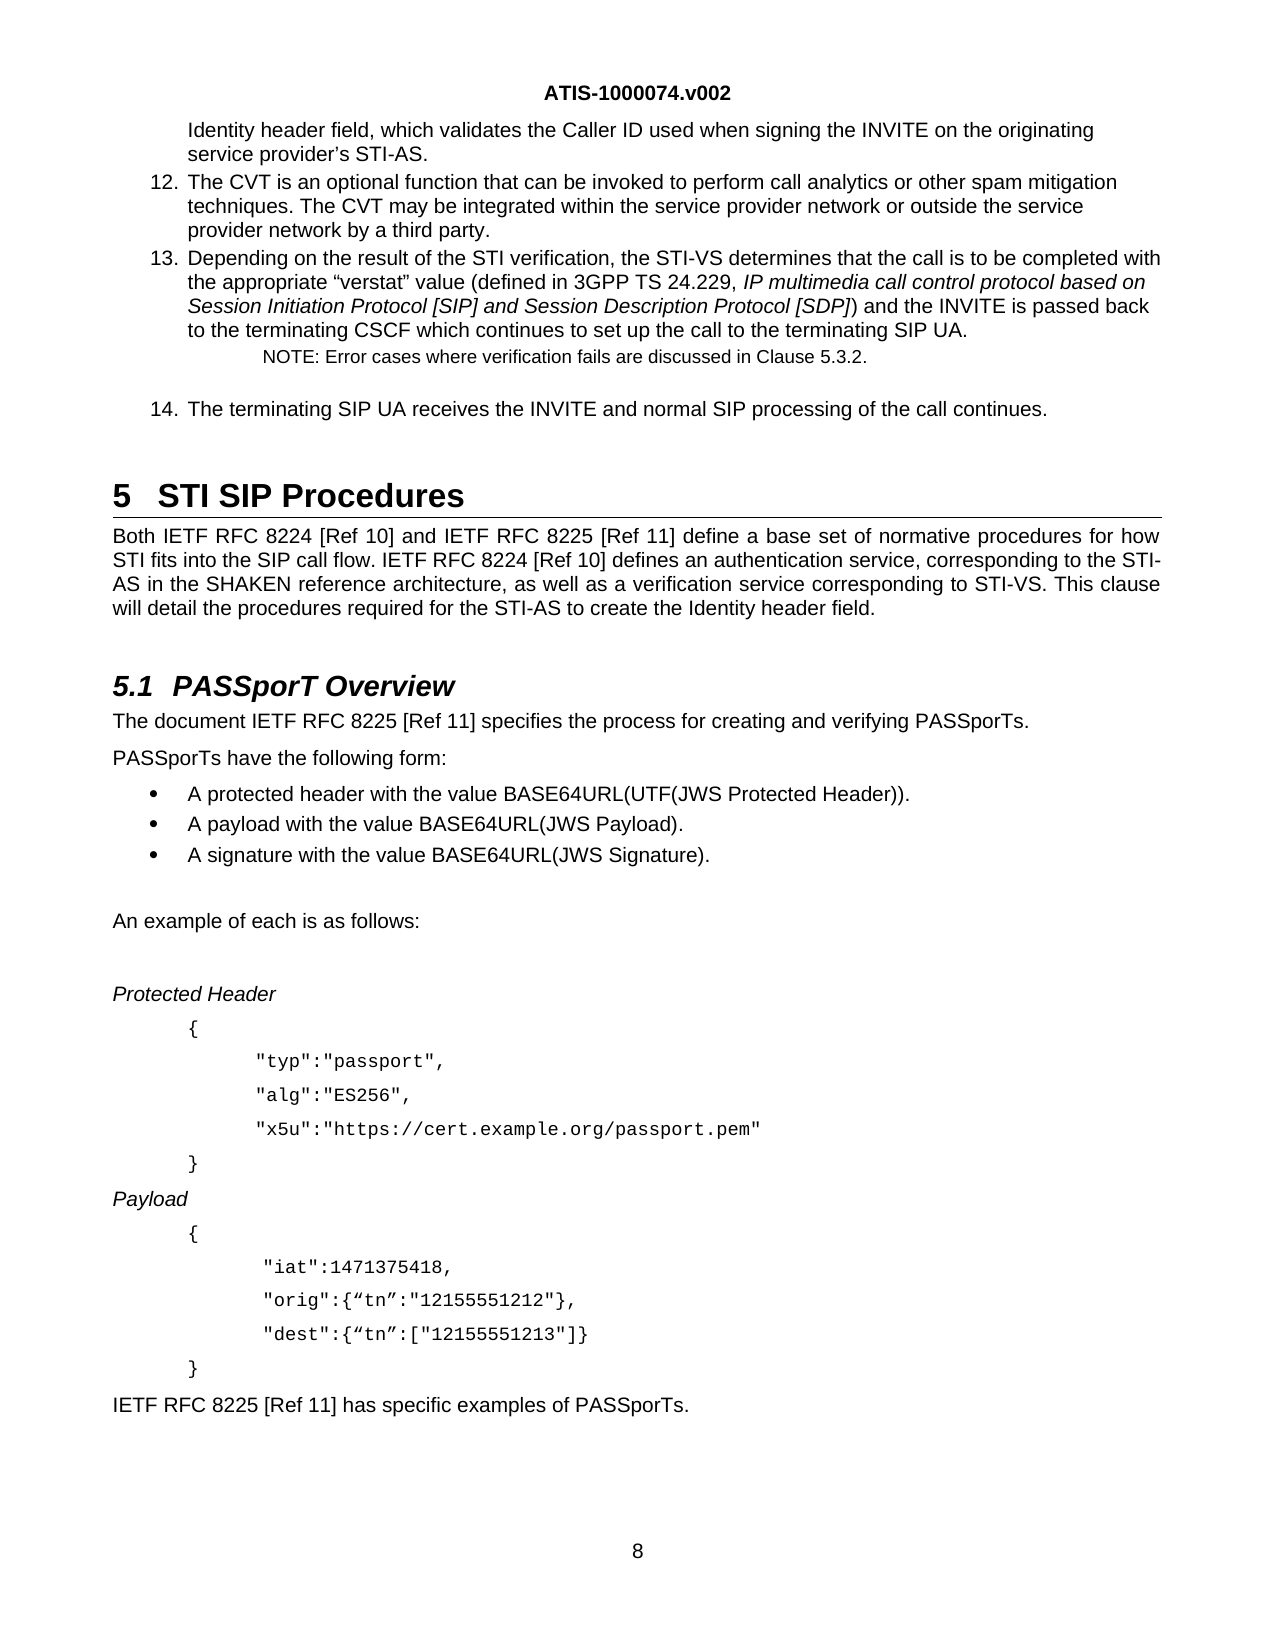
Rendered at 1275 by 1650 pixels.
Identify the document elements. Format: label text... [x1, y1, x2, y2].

text The document IETF RFC 8225 [Ref 11] specifies the process for creating and verifying PASSporTs. [112, 709, 1162, 733]
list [150, 118, 1162, 166]
text "x5u":"https://cert.example.org/passport.pem" [187, 1120, 1162, 1141]
list A signature with the value BASE64URL(JWS Signature). [150, 842, 1162, 866]
text Both IETF RFC 8224 [Ref 10] and IETF RFC 8225 [Ref 11] define a base set of normative procedures for how STI fits into the SIP call flow. IETF RFC 8224 [Ref 10] defines an authentication service, corresponding to the STI-AS in the SHAKEN reference architecture, as well as a verification service corresponding to STI-VS. This clause will detail the procedures required for the STI-AS to create the Identity header field. [112, 524, 1162, 620]
text An example of each is as follows: [112, 909, 1162, 933]
text Payload [112, 1187, 1162, 1211]
text { [187, 1018, 1162, 1040]
text IETF RFC 8225 [Ref 11] has specific examples of PASSporTs. [112, 1392, 1162, 1416]
text "alg":"ES256", [187, 1086, 1162, 1107]
list Depending on the result of the STI verification, the STI-VS determines that the call is to be completed with the appropriate “verstat” value (defined in 3GPP TS 24.229, IP multimedia call control protocol based on Session Initiation Protocol [SIP] and Session Description Protocol [SDP]) and the INVITE is passed back to the terminating CSCF which continues to set up the call to the terminating SIP UA. [150, 246, 1162, 342]
text { [187, 1224, 1162, 1245]
list A protected header with the value BASE64URL(UTF(JWS Protected Header)). [150, 782, 1162, 806]
text } [187, 1359, 1162, 1380]
text PASSporTs have the following form: [112, 745, 1162, 769]
text "iat":1471375418, [187, 1257, 1162, 1279]
subtitle STI SIP Procedures [112, 476, 1162, 518]
text } [187, 1153, 1162, 1175]
subtitle PASSporT Overview [112, 669, 1162, 703]
list The CVT is an optional function that can be invoked to perform call analytics or other spam mitigation techniques. The CVT may be integrated within the service provider network or outside the service provider network by a third party. [150, 170, 1162, 242]
list A payload with the value BASE64URL(JWS Payload). [150, 812, 1162, 836]
text Protected Header [112, 982, 1162, 1006]
text NOTE: Error cases where verification fails are discussed in Clause 5.3.2. [262, 346, 1162, 367]
text "typ":"passport", [187, 1052, 1162, 1073]
list The terminating SIP UA receives the INVITE and normal SIP processing of the call continues. [150, 397, 1162, 421]
text "dest":{“tn”:["12155551213"]} [187, 1325, 1162, 1346]
text "orig":{“tn”:"12155551212"}, [187, 1291, 1162, 1312]
